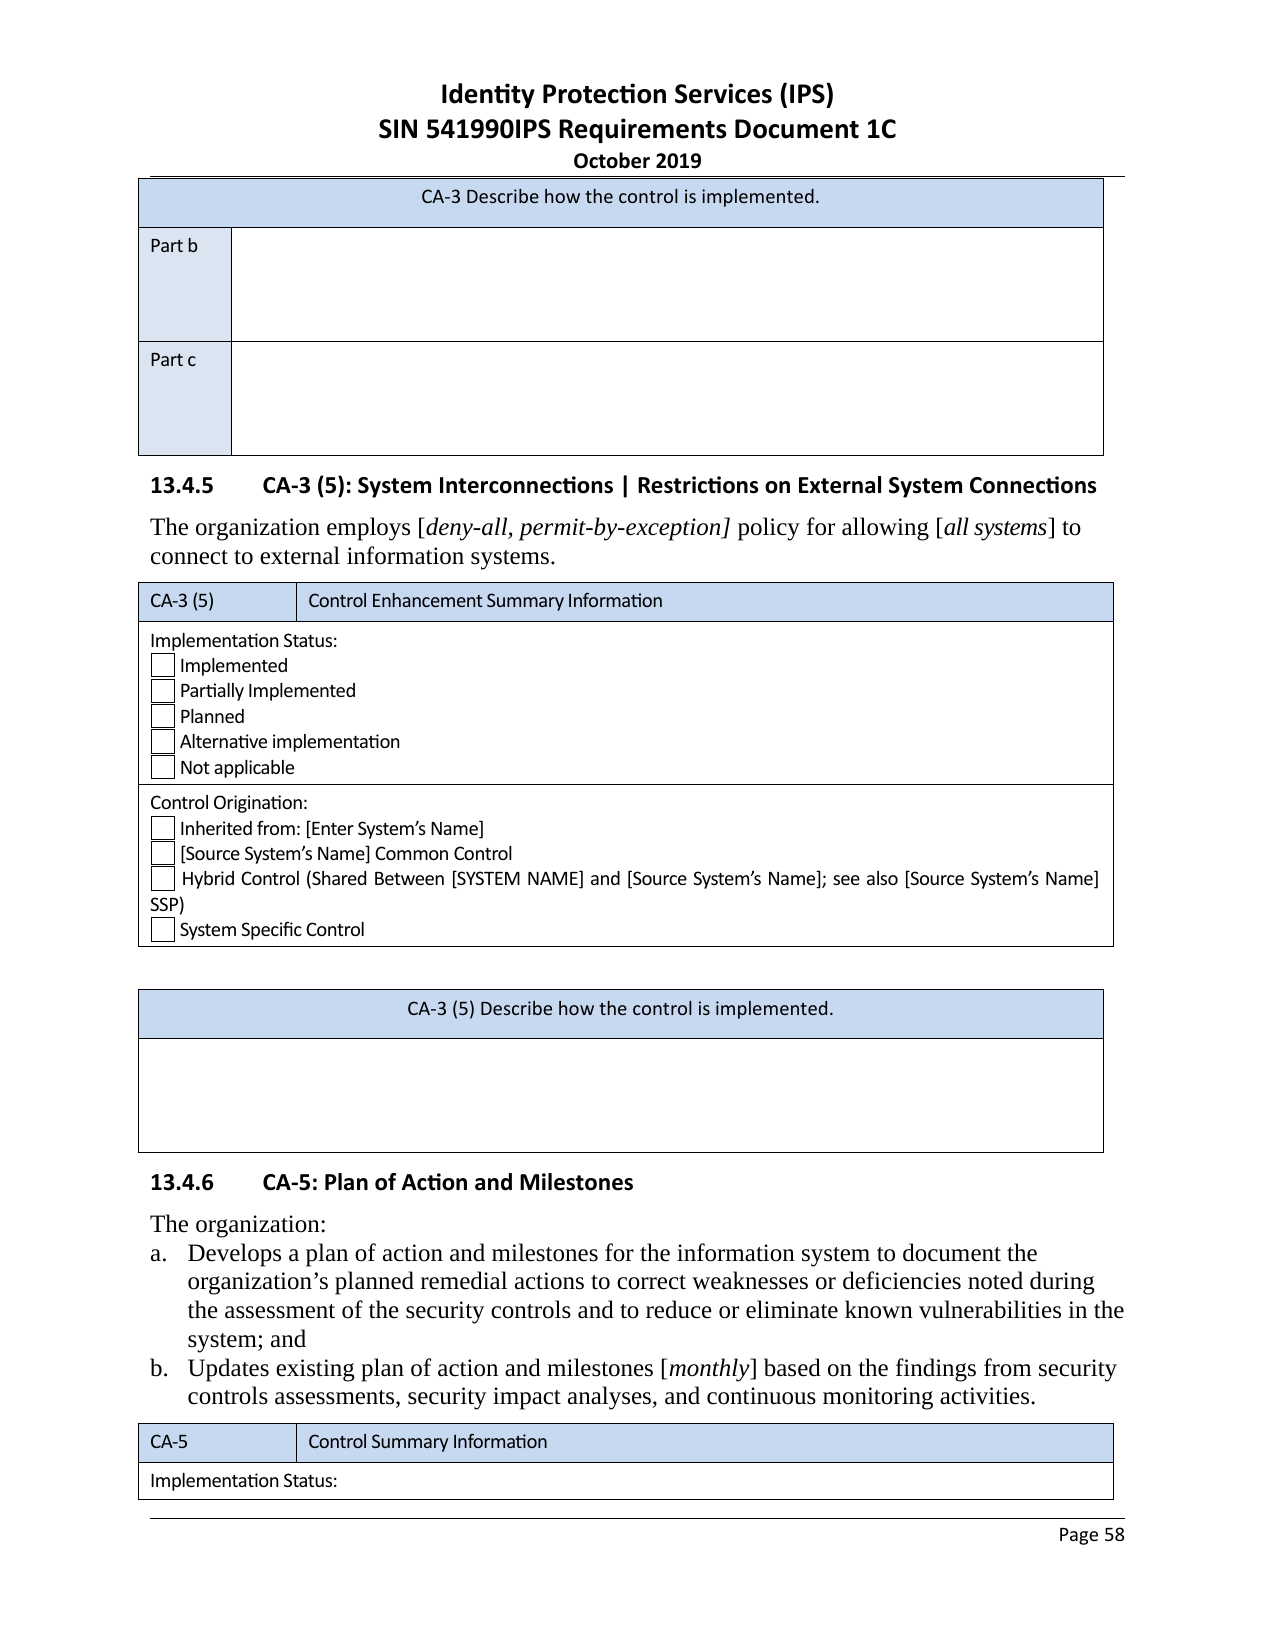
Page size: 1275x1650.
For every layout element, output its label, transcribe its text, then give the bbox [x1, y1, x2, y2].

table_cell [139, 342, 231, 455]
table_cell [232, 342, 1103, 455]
list Develops a plan of action and milestones for the information system to document the organization’s planned remedial actions to correct weaknesses or deficiencies noted during the assessment of the security controls and to reduce or eliminate known vulnerabilities in the system; and [150, 1238, 1125, 1353]
text The organization employs [deny-all, permit-by-exception] policy for allowing [all systems] to connect to external information systems. [150, 512, 1125, 569]
text The organization: [150, 1209, 1125, 1238]
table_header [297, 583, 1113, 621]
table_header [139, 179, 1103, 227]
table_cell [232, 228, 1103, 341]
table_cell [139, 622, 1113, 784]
list Updates existing plan of action and milestones [monthly] based on the findings from security controls assessments, security impact analyses, and continuous monitoring activities. [150, 1353, 1125, 1410]
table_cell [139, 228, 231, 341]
text CA-3 (5): System Interconnections | Restrictions on External System Connections [150, 469, 1125, 499]
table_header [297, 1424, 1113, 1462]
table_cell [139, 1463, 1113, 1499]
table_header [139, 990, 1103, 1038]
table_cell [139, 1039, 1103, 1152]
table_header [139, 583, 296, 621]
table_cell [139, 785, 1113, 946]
text CA-5: Plan of Action and Milestones [150, 1166, 1125, 1196]
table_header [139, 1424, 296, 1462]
